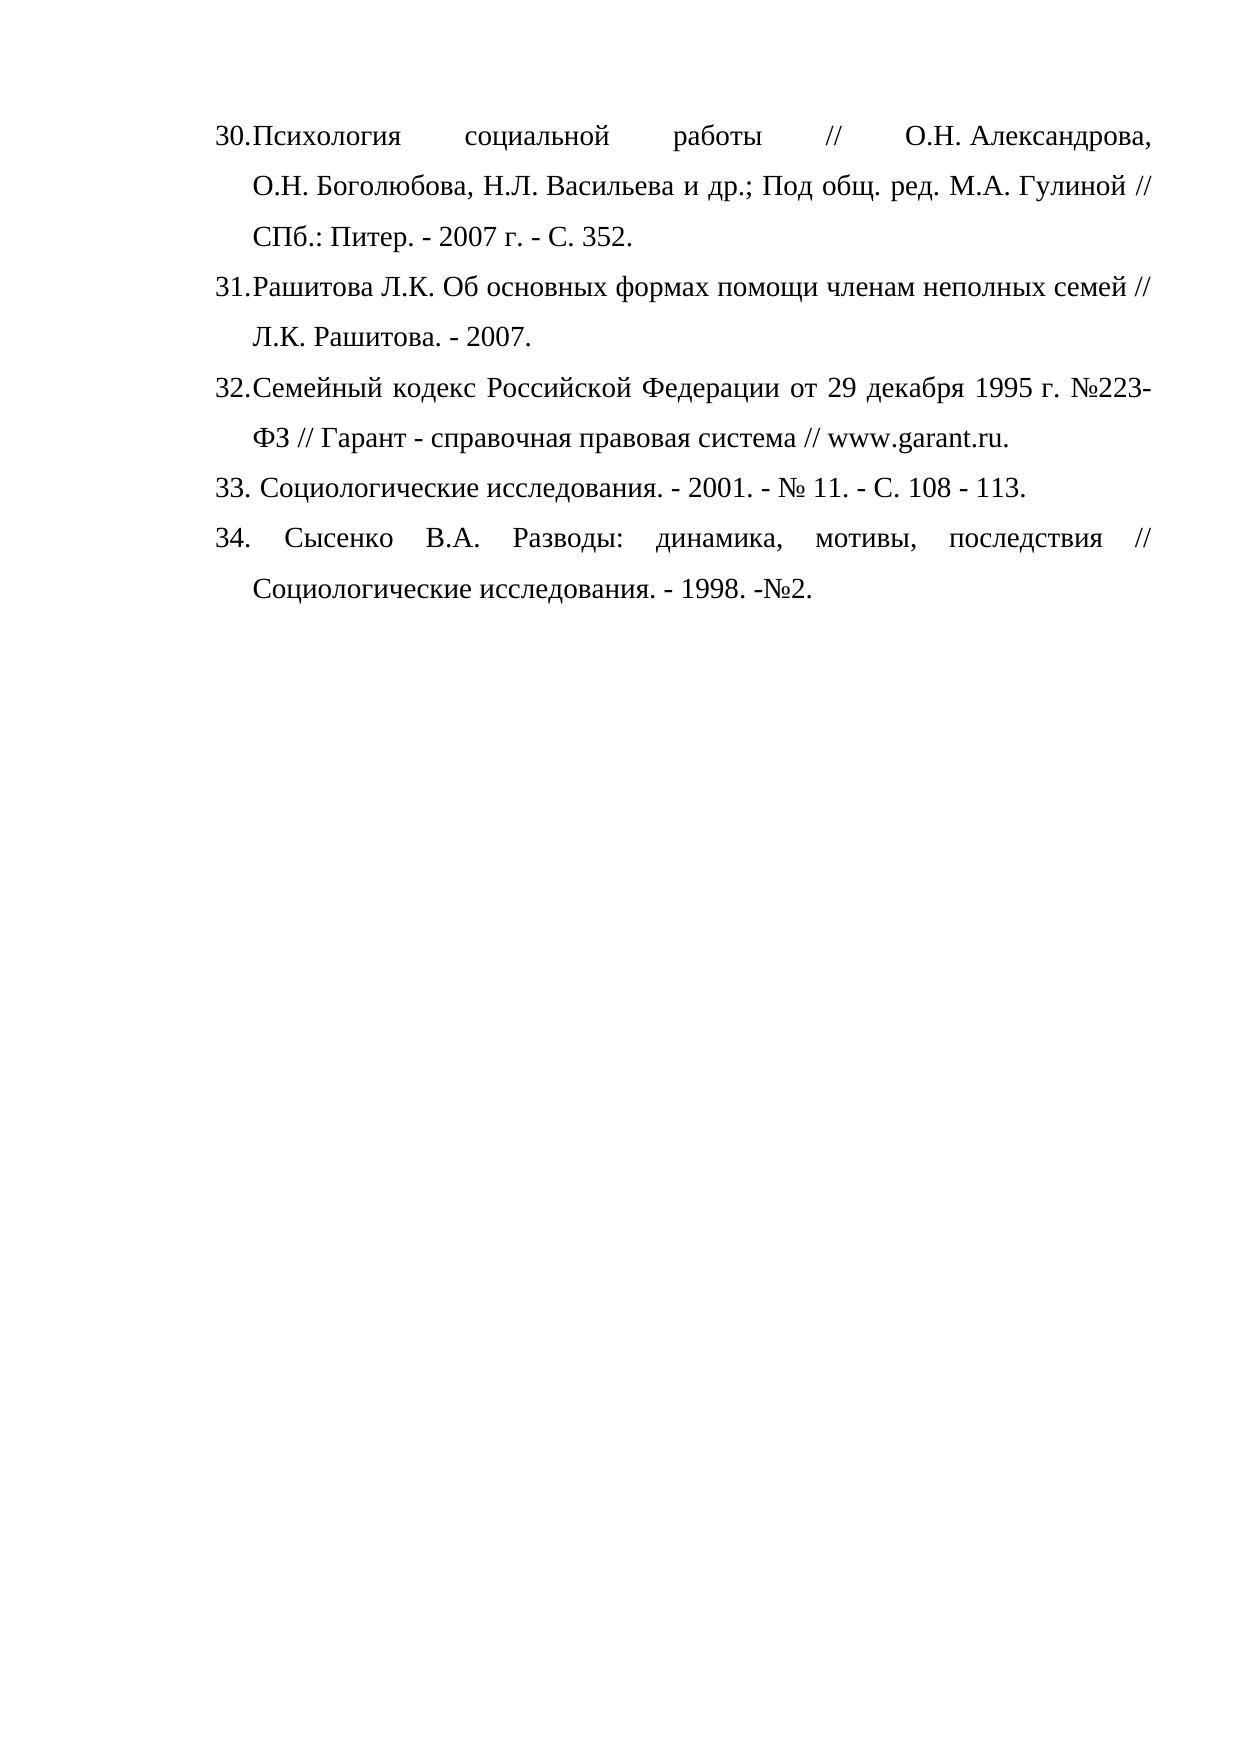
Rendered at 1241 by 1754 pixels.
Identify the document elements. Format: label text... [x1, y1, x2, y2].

list Семейный кодекс Российской Федерации от 29 декабря 1995 г. №223-ФЗ // Гарант - справочная правовая система // www.garant.ru. [215, 370, 1152, 453]
list Сысенко В.А. Разводы: динамика, мотивы, последствия // Социологические исследования. - 1998. -№2. [215, 521, 1152, 604]
list Социологические исследования. - 2001. - № 11. - С. 108 - 113. [215, 470, 1152, 504]
list Рашитова Л.К. Об основных формах помощи членам неполных семей // Л.К. Рашитова. - 2007. [215, 269, 1152, 353]
list Психология социальной работы // О.Н. Александрова, О.Н. Боголюбова, Н.Л. Васильева и др.; Под общ. ред. М.А. Гулиной // СПб.: Питер. - 2007 г. - С. 352. [215, 118, 1152, 252]
